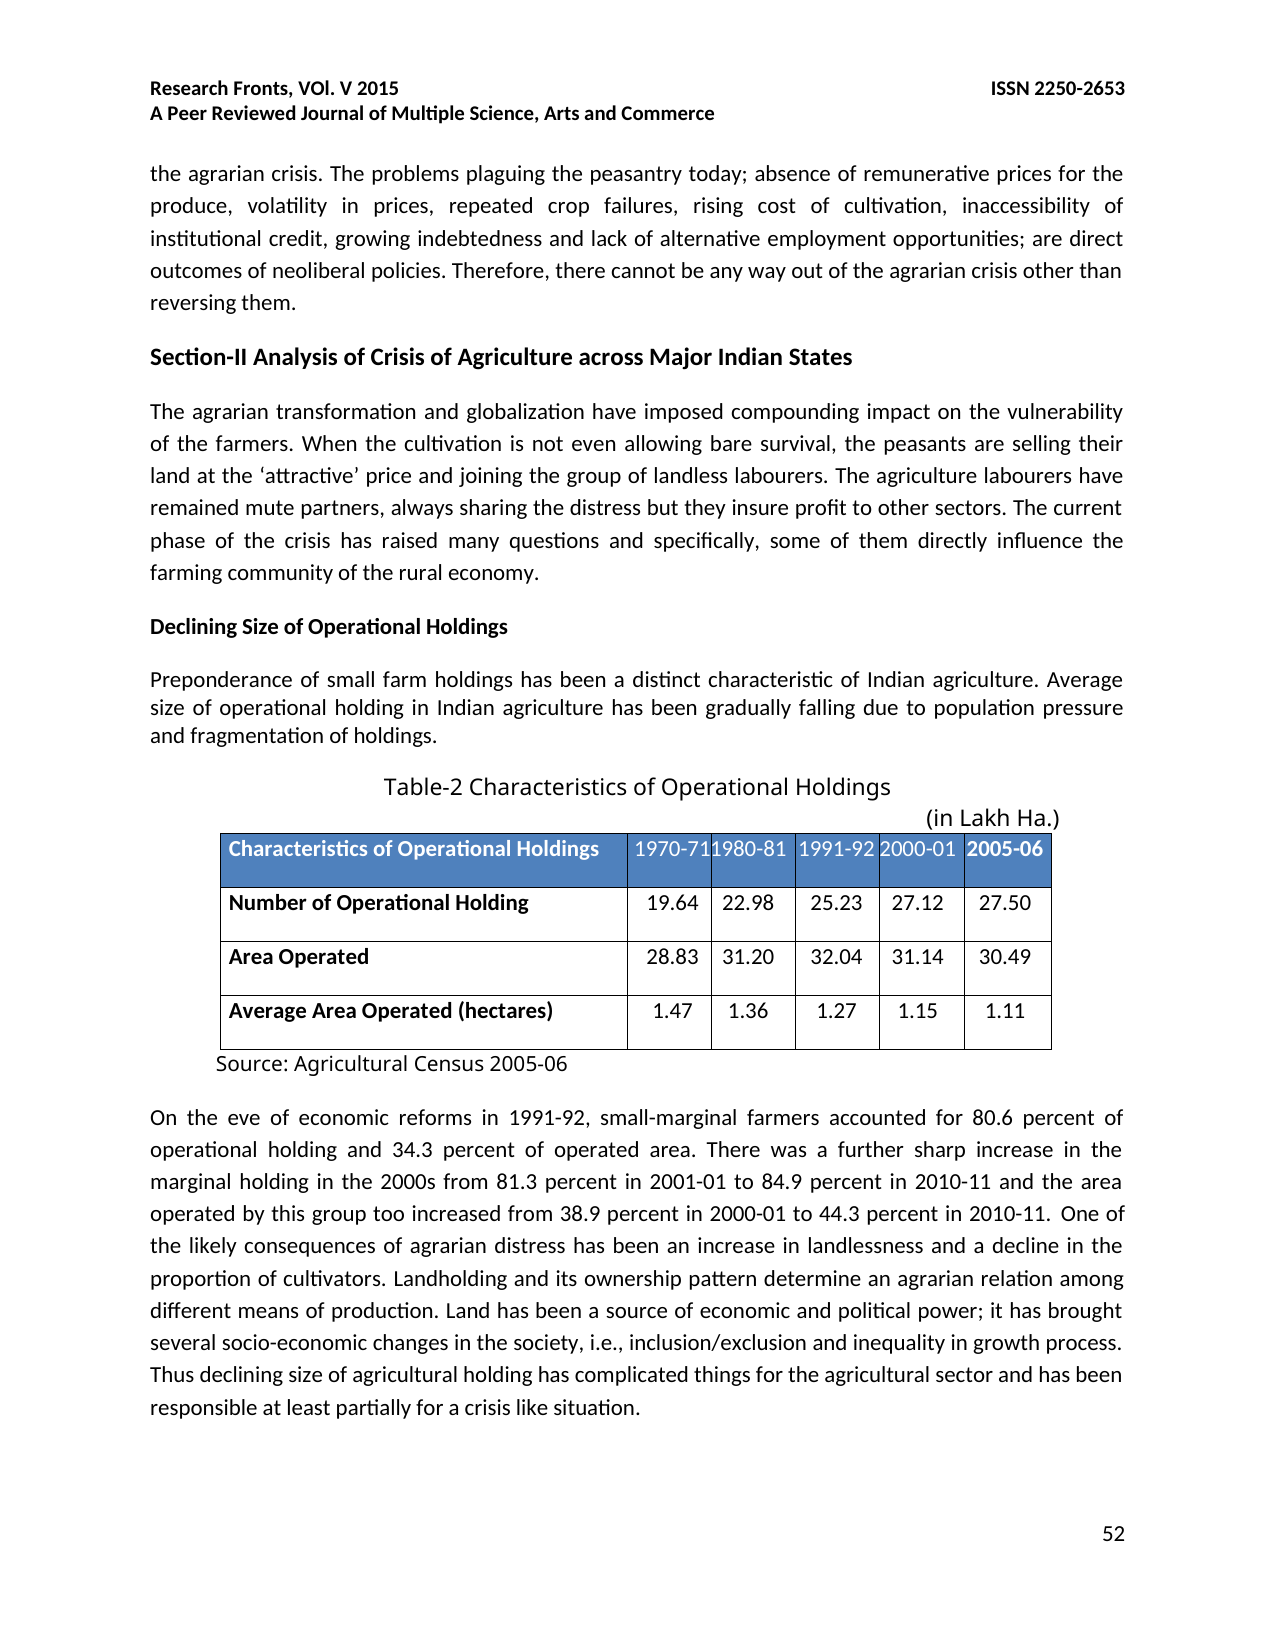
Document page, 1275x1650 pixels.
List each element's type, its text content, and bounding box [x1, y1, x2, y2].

table_cell 1.27 [796, 996, 879, 1048]
table_cell 32.04 [796, 942, 879, 995]
table_cell 1.47 [628, 996, 711, 1048]
text The agrarian transformation and globalization have imposed compounding impact on the vulnerability of the farmers. When the cultivation is not even allowing bare survival, the peasants are selling their land at the ‘attractive’ price and joining the group of landless labourers. The agriculture labourers have remained mute partners, always sharing the distress but they insure profit to other sectors. The current phase of the crisis has raised many questions and specifically, some of them directly influence the farming community of the rural economy. [150, 397, 1125, 586]
table_header 1980-81 [712, 834, 795, 887]
table_header 2005-06 [965, 834, 1051, 887]
table_cell Number of Operational Holding [221, 888, 627, 941]
table_cell 19.64 [628, 888, 711, 941]
table_header 2000-01 [880, 834, 964, 887]
table_cell 27.50 [965, 888, 1051, 941]
table_cell 22.98 [712, 888, 795, 941]
text (in Lakh Ha.) [825, 802, 1125, 833]
table_cell 1.15 [880, 996, 964, 1048]
table_cell 31.14 [880, 942, 964, 995]
table_cell 27.12 [880, 888, 964, 941]
table_cell 28.83 [628, 942, 711, 995]
table_cell Average Area Operated (hectares) [221, 996, 627, 1048]
table_header 1991-92 [796, 834, 879, 887]
table_cell 25.23 [796, 888, 879, 941]
table_cell 1.36 [712, 996, 795, 1048]
table_cell Area Operated [221, 942, 627, 995]
text Section-II Analysis of Crisis of Agriculture across Major Indian States [150, 341, 1125, 372]
table_cell 1.11 [965, 996, 1051, 1048]
table_header 1970-71 [628, 834, 711, 887]
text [150, 159, 1125, 316]
table_cell 31.20 [712, 942, 795, 995]
table_cell 30.49 [965, 942, 1051, 995]
table_header Characteristics of Operational Holdings [221, 834, 627, 887]
text Table-2 Characteristics of Operational Holdings [150, 770, 1125, 802]
text Declining Size of Operational Holdings [150, 611, 1125, 640]
text Source: Agricultural Census 2005-06 [216, 1049, 1125, 1078]
text Preponderance of small farm holdings has been a distinct characteristic of Indian agriculture. Average size of operational holding in Indian agriculture has been gradually falling due to population pressure and fragmentation of holdings. [150, 666, 1125, 749]
text On the eve of economic reforms in 1991-92, small-marginal farmers accounted for 80.6 percent of operational holding and 34.3 percent of operated area. There was a further sharp increase in the marginal holding in the 2000s from 81.3 percent in 2001-01 to 84.9 percent in 2010-11 and the area operated by this group too increased from 38.9 percent in 2000-01 to 44.3 percent in 2010-11. One of the likely consequences of agrarian distress has been an increase in landlessness and a decline in the proportion of cultivators. Landholding and its ownership pattern determine an agrarian relation among different means of production. Land has been a source of economic and political power; it has brought several socio-economic changes in the society, i.e., inclusion/exclusion and inequality in growth process. Thus declining size of agricultural holding has complicated things for the agricultural sector and has been responsible at least partially for a crisis like situation. [150, 1103, 1125, 1421]
